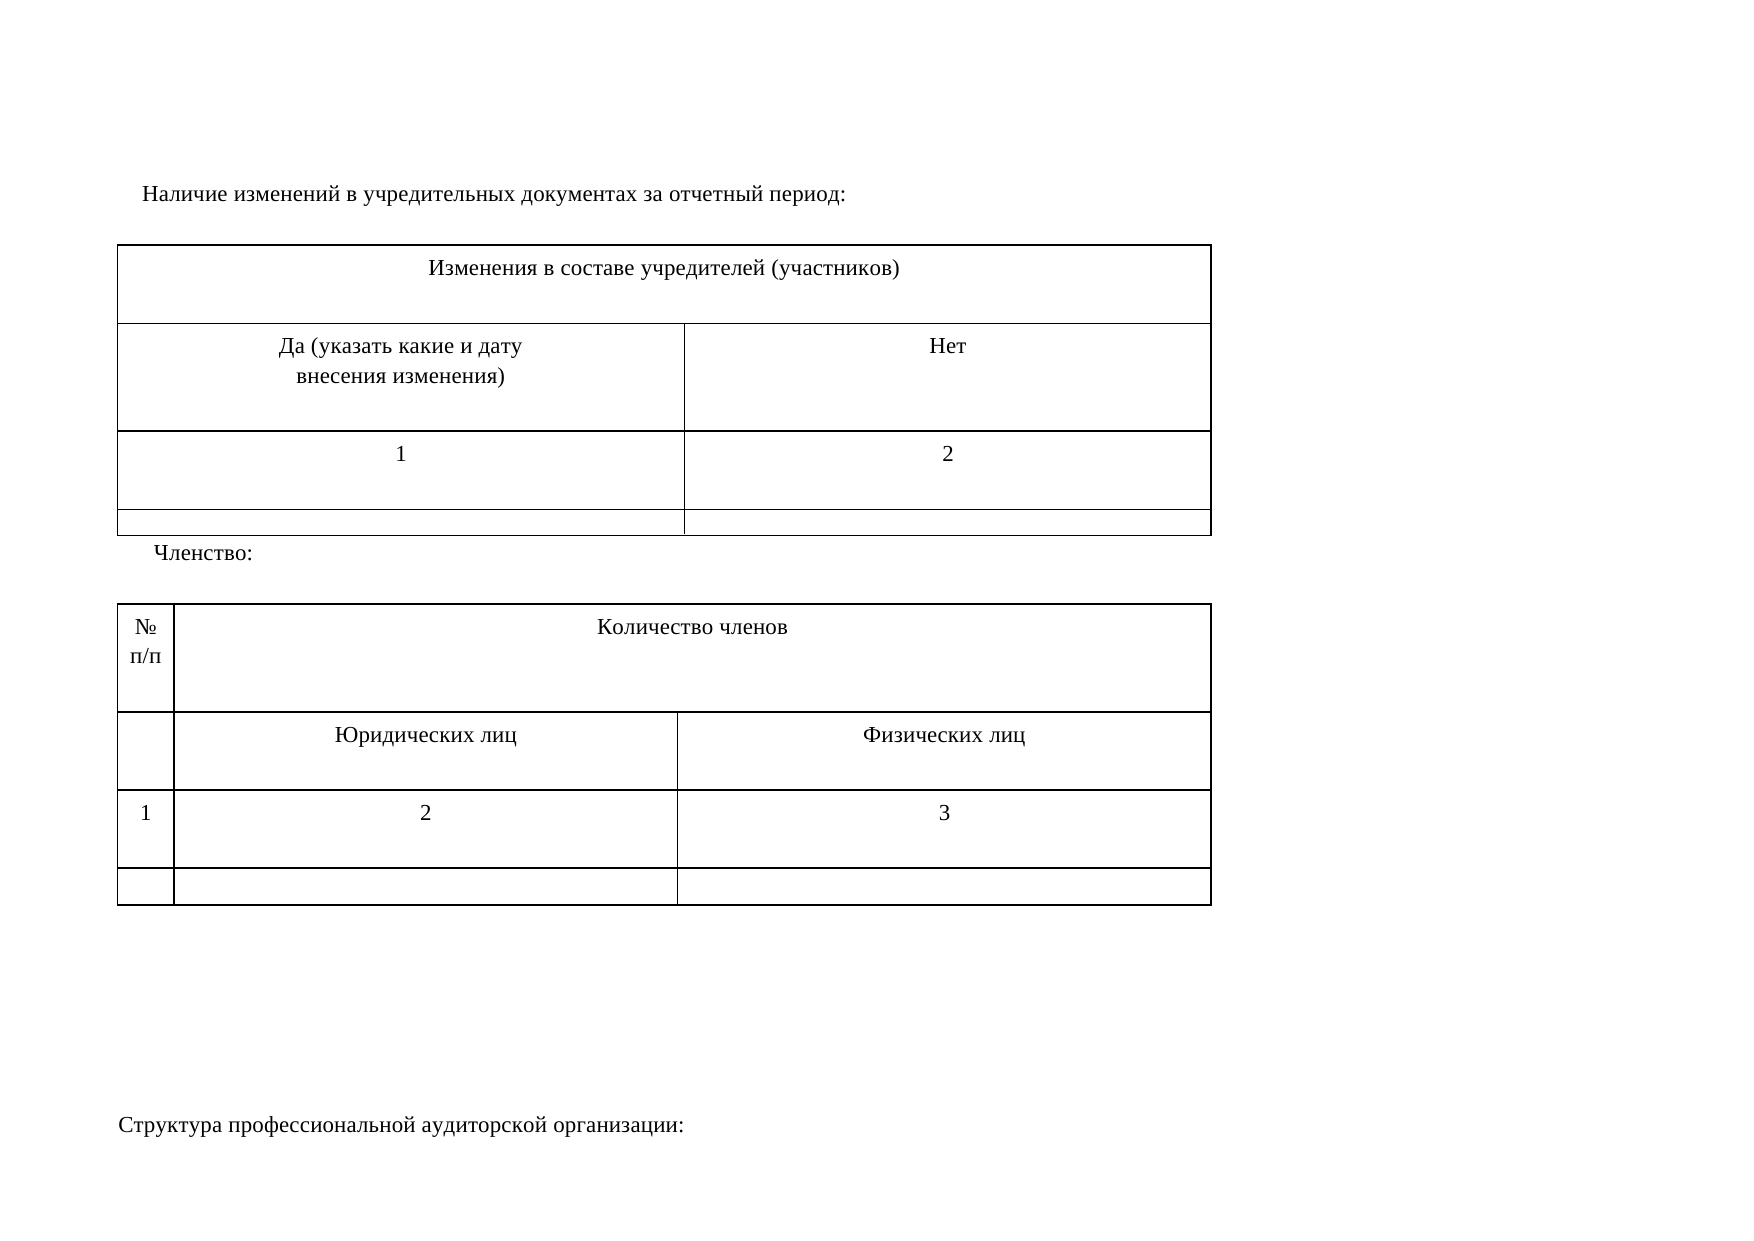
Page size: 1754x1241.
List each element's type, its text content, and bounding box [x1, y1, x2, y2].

table_cell Юридических лиц [175, 713, 677, 789]
table_cell [118, 713, 173, 789]
table_cell Да (указать какие и дату внесения изменения) [118, 324, 684, 430]
table_cell [118, 869, 173, 904]
table_cell [685, 510, 1210, 534]
table_cell 1 [118, 791, 173, 867]
table_cell 2 [685, 432, 1210, 508]
table_cell [678, 869, 1210, 904]
table_header № п/п [118, 605, 173, 711]
table_header Изменения в составе учредителей (участников) [118, 246, 1210, 322]
table_cell [175, 869, 677, 904]
table_cell 1 [118, 432, 684, 508]
text Структура профессиональной аудиторской организации: [118, 1107, 1636, 1137]
table_cell [118, 510, 684, 534]
table_cell Физических лиц [678, 713, 1210, 789]
table_cell 2 [175, 791, 677, 867]
table_cell Нет [685, 324, 1210, 430]
text Наличие изменений в учредительных документах за отчетный период: [118, 177, 1636, 207]
text Членство: [118, 536, 1636, 566]
table_header Количество членов [175, 605, 1210, 711]
table_cell 3 [678, 791, 1210, 867]
